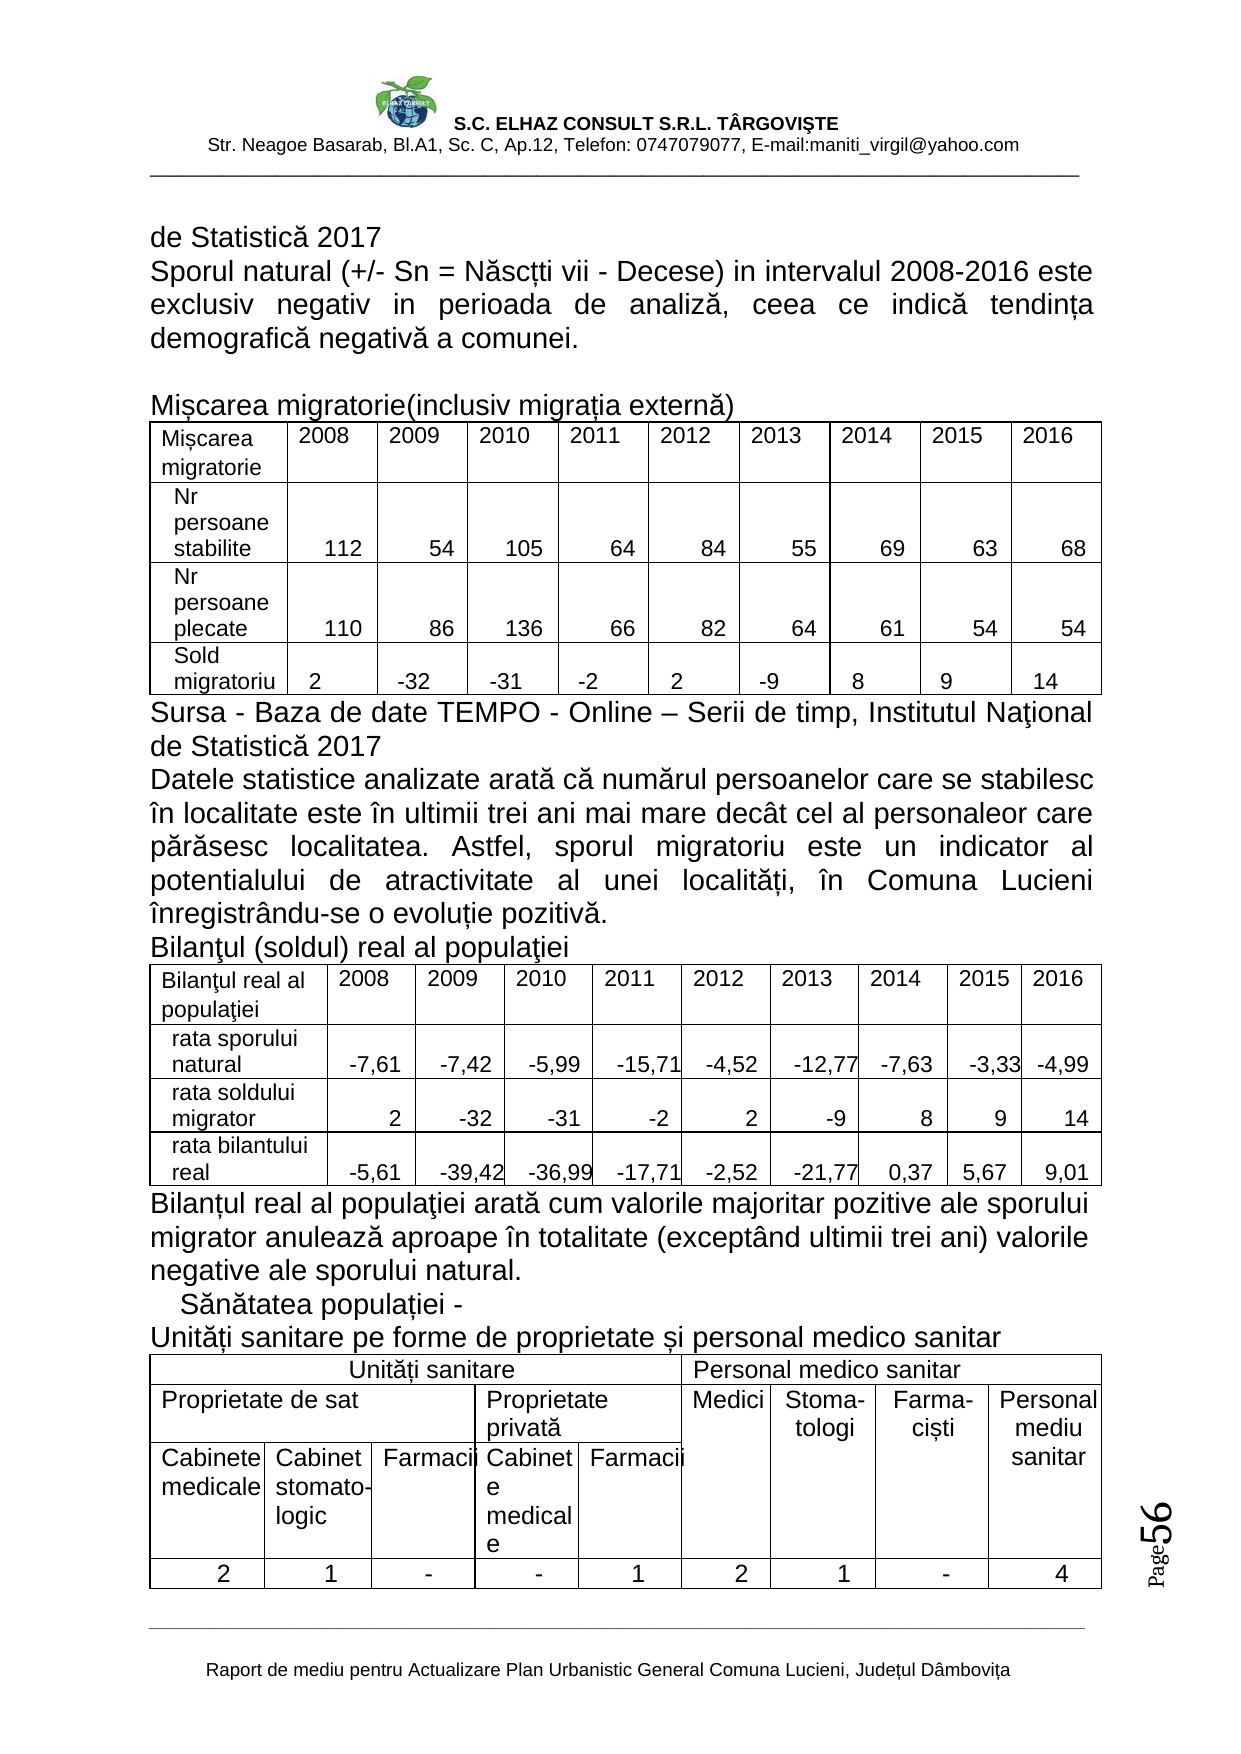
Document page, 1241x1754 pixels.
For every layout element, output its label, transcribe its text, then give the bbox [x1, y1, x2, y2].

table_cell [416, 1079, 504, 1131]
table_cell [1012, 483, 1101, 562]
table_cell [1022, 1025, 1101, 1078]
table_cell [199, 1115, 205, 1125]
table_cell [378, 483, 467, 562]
text Datele statistice analizate arată că numărul persoanelor care se stabilesc în localitate este în ultimii trei ani mai mare decât cel al personaleor care părăsesc localitatea. Astfel, sporul migratoriu este un indicator al potentialului de atractivitate al unei localități, în Comuna Lucieni înregistrându-se o evoluție pozitivă. [150, 762, 1095, 930]
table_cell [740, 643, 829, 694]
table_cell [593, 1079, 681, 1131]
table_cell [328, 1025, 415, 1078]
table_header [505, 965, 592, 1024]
text Mișcarea migratorie(inclusiv migrația externă) [150, 388, 1090, 421]
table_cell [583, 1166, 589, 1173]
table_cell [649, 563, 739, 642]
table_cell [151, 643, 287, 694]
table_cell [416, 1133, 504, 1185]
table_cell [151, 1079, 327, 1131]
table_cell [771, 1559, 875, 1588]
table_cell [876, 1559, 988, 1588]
text Sursa - Baza de date TEMPO - Online – Serii de timp, Institutul Naţional de Statistică 2017 [150, 695, 1095, 762]
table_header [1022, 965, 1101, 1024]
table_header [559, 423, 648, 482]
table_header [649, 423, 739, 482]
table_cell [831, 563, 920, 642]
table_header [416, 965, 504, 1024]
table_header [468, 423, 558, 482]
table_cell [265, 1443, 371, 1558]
text de Statistică 2017 [150, 220, 1095, 254]
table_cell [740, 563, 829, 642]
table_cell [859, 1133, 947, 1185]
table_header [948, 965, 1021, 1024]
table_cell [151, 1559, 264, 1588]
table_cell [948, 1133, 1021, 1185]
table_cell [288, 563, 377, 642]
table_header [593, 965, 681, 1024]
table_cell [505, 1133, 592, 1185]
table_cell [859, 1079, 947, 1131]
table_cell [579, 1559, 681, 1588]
text Sănătatea populației - [150, 1287, 1090, 1320]
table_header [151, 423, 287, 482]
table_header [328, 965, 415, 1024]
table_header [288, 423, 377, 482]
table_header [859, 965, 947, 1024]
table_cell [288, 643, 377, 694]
text Bilanțul real al populaţiei arată cum valorile majoritar pozitive ale sporului migrator anulează aproape în totalitate (exceptând ultimii trei ani) valorile negative ale sporului natural. [150, 1186, 1090, 1287]
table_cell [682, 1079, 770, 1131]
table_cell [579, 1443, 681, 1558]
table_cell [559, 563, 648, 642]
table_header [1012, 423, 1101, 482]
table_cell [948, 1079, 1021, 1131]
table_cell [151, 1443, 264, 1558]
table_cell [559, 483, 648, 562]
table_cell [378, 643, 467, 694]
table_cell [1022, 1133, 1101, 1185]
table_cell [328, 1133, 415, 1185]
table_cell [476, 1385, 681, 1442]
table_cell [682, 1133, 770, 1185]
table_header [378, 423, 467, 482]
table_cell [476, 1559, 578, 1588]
text Bilanţul (soldul) real al populaţiei [150, 930, 1090, 964]
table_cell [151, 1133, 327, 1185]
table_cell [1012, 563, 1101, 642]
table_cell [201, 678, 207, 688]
text Unități sanitare pe forme de proprietate și personal medico sanitar [150, 1320, 1090, 1354]
picture [373, 73, 438, 130]
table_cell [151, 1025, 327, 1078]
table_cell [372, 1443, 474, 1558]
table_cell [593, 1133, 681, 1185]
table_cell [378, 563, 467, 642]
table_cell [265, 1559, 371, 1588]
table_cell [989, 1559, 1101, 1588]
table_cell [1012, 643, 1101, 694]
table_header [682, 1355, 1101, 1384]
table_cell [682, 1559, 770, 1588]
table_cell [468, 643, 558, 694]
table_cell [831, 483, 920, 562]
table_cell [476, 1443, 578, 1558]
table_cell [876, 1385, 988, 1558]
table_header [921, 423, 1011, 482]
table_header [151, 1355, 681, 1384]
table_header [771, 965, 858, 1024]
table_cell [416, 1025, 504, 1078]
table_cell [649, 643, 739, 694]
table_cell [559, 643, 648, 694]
text Sporul natural (+/- Sn = Născțti vii - Decese) in intervalul 2008-2016 este exclusiv negativ in perioada de analiză, ceea ce indică tendința demografică negativă a comunei. [150, 254, 1095, 354]
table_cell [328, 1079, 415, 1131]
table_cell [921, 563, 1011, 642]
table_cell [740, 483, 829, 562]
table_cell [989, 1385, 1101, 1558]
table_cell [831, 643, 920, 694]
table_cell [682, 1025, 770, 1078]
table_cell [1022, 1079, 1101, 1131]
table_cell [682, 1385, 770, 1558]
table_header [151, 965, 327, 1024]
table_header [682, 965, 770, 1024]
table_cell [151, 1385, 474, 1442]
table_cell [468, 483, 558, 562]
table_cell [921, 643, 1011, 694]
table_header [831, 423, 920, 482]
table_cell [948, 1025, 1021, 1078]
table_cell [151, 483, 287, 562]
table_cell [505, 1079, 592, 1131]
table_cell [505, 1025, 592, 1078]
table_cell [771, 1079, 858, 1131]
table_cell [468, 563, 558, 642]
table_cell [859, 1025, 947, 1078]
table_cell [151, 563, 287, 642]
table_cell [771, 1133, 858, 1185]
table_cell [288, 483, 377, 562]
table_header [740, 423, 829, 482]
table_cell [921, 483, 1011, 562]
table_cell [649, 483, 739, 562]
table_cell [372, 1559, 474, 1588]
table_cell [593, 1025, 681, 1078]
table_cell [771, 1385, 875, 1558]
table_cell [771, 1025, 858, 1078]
